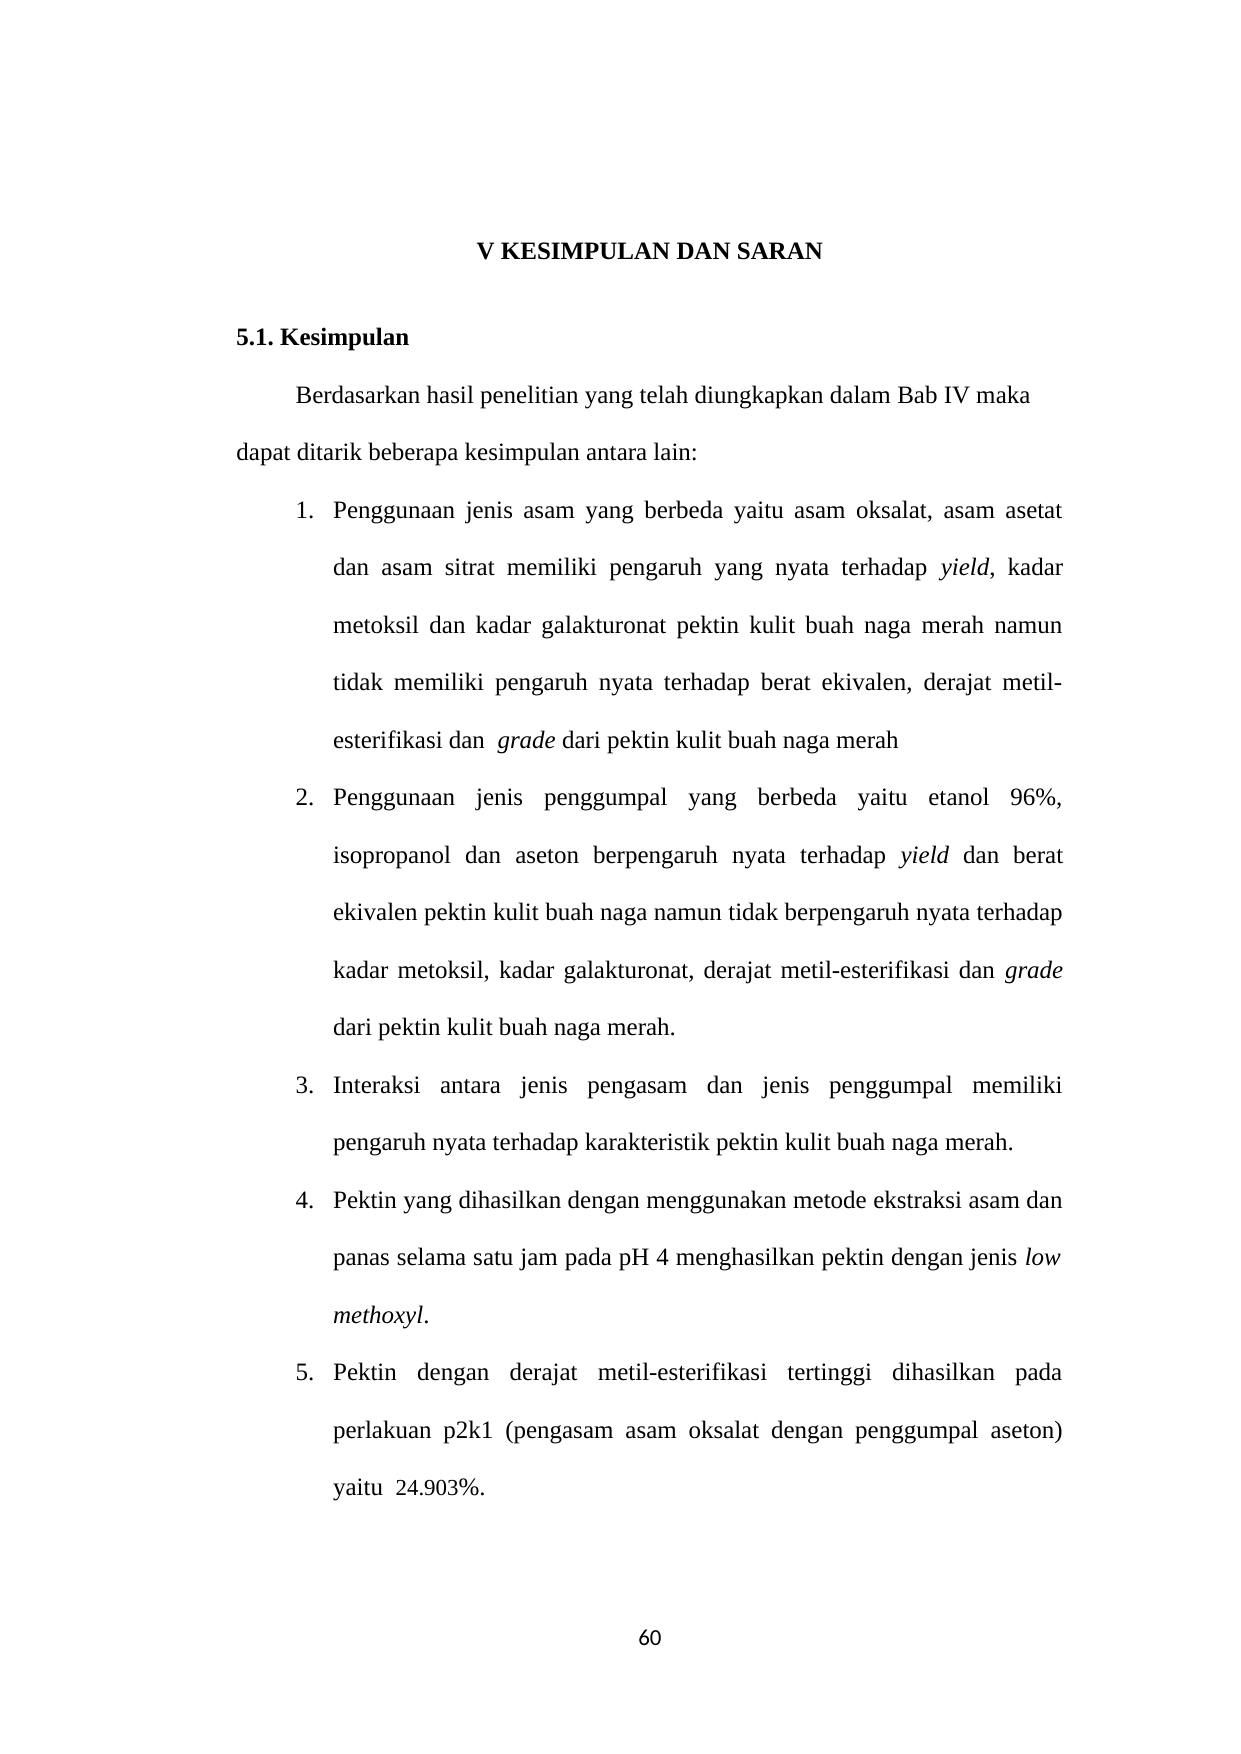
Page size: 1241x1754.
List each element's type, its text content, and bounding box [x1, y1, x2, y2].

list Penggunaan jenis asam yang berbeda yaitu asam oksalat, asam asetat dan asam sitrat memiliki pengaruh yang nyata terhadap yield, kadar metoksil dan kadar galakturonat pektin kulit buah naga merah namun tidak memiliki pengaruh nyata terhadap berat ekivalen, derajat metil-esterifikasi dan grade dari pektin kulit buah naga merah [295, 495, 1063, 754]
list Interaksi antara jenis pengasam dan jenis penggumpal memiliki pengaruh nyata terhadap karakteristik pektin kulit buah naga merah. [295, 1070, 1063, 1156]
text V KESIMPULAN DAN SARAN [236, 236, 1063, 265]
list Pektin yang dihasilkan dengan menggunakan metode ekstraksi asam dan panas selama satu jam pada pH 4 menghasilkan pektin dengan jenis low methoxyl. [295, 1185, 1063, 1329]
subtitle 5.1. Kesimpulan [236, 322, 1063, 351]
list Pektin dengan derajat metil-esterifikasi tertinggi dihasilkan pada perlakuan p2k1 (pengasam asam oksalat dengan penggumpal aseton) yaitu 24.903%. [295, 1357, 1063, 1501]
text Berdasarkan hasil penelitian yang telah diungkapkan dalam Bab IV maka dapat ditarik beberapa kesimpulan antara lain: [236, 380, 1063, 466]
list Penggunaan jenis penggumpal yang berbeda yaitu etanol 96%, isopropanol dan aseton berpengaruh nyata terhadap yield dan berat ekivalen pektin kulit buah naga namun tidak berpengaruh nyata terhadap kadar metoksil, kadar galakturonat, derajat metil-esterifikasi dan grade dari pektin kulit buah naga merah. [295, 782, 1063, 1041]
